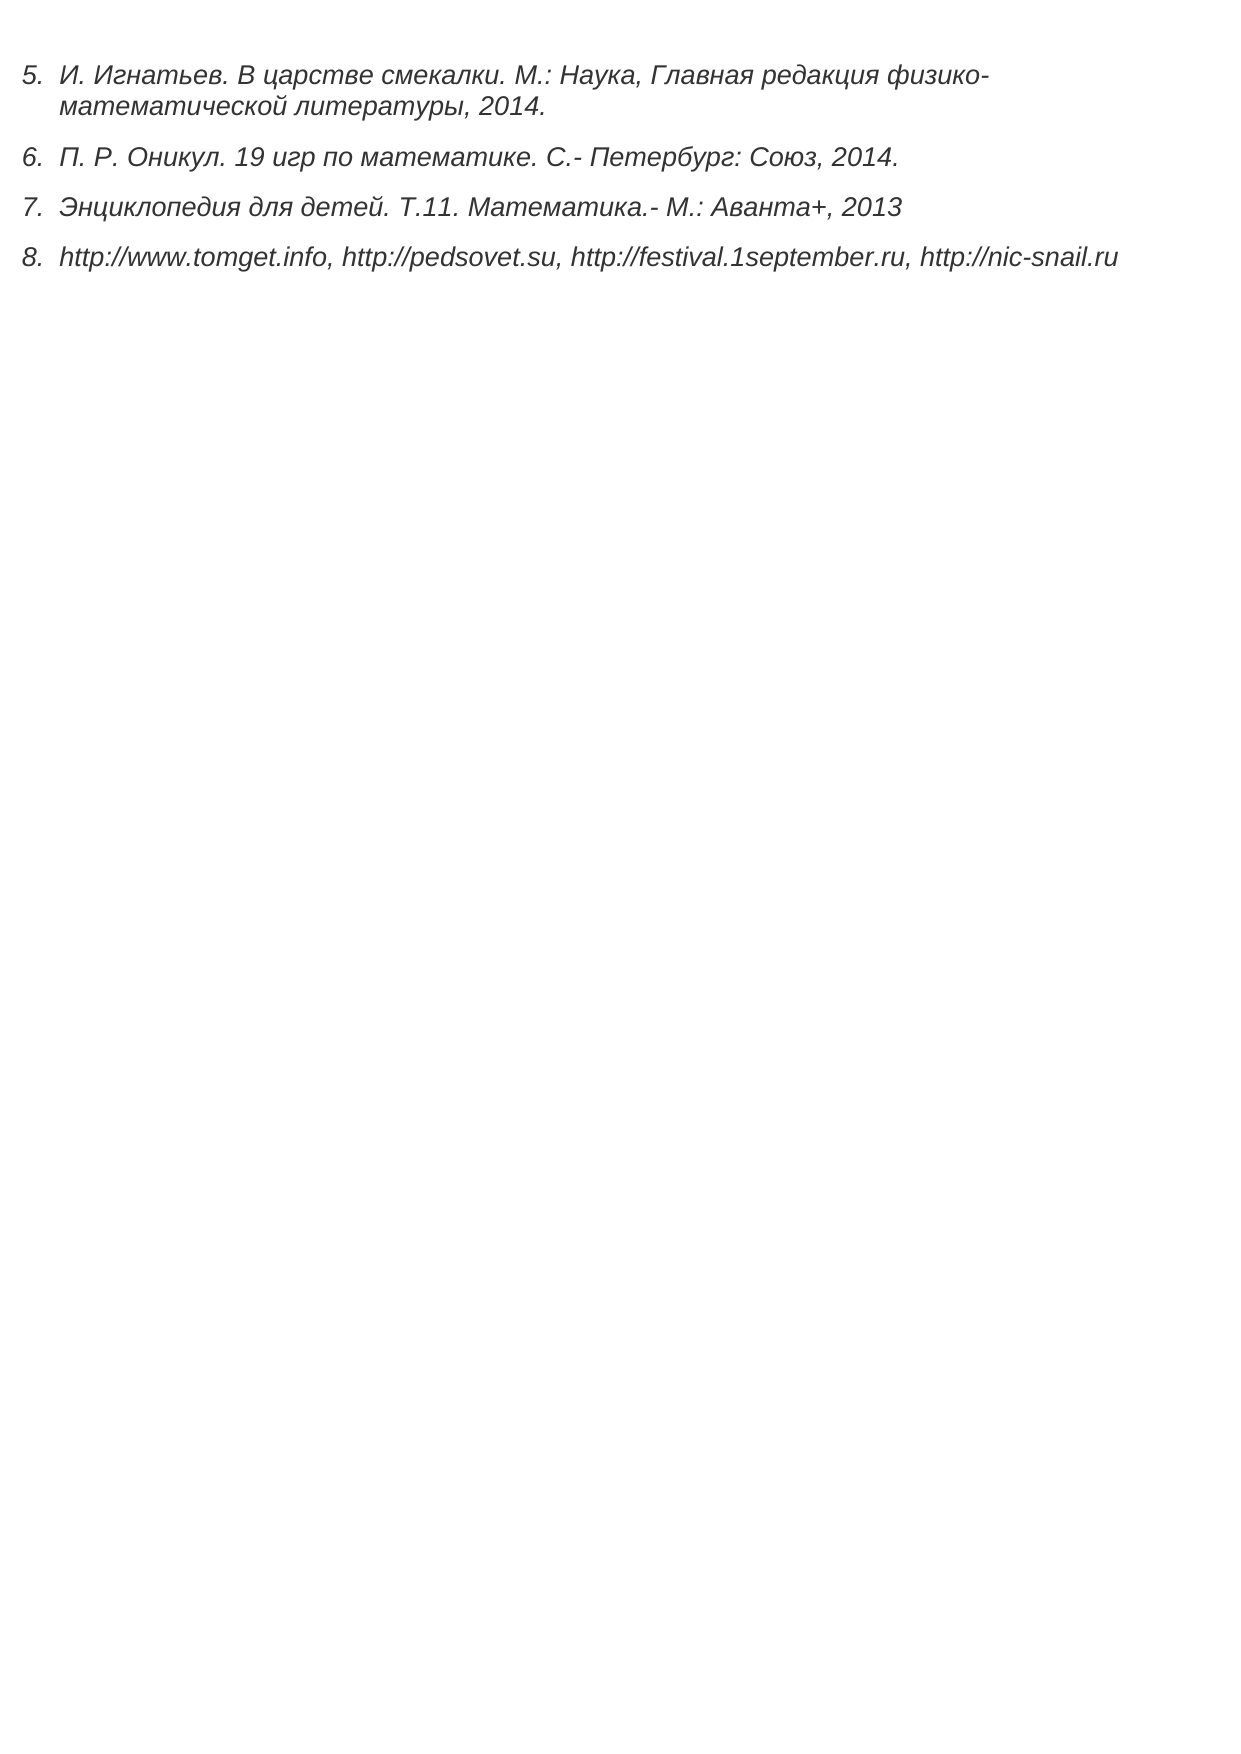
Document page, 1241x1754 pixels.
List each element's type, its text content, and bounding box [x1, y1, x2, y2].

list Энциклопедия для детей. Т.11. Математика.- М.: Аванта+, 2013 [22, 191, 1167, 222]
list И. Игнатьев. В царстве смекалки. М.: Наука, Главная редакция физико-математической литературы, 2014. [22, 59, 1167, 122]
list П. Р. Оникул. 19 игр по математике. С.- Петербург: Союз, 2014. [22, 141, 1167, 172]
list http://www.tomget.info, http://pedsovet.su, http://festival.1september.ru, http://nic-snail.ru [22, 241, 1167, 272]
